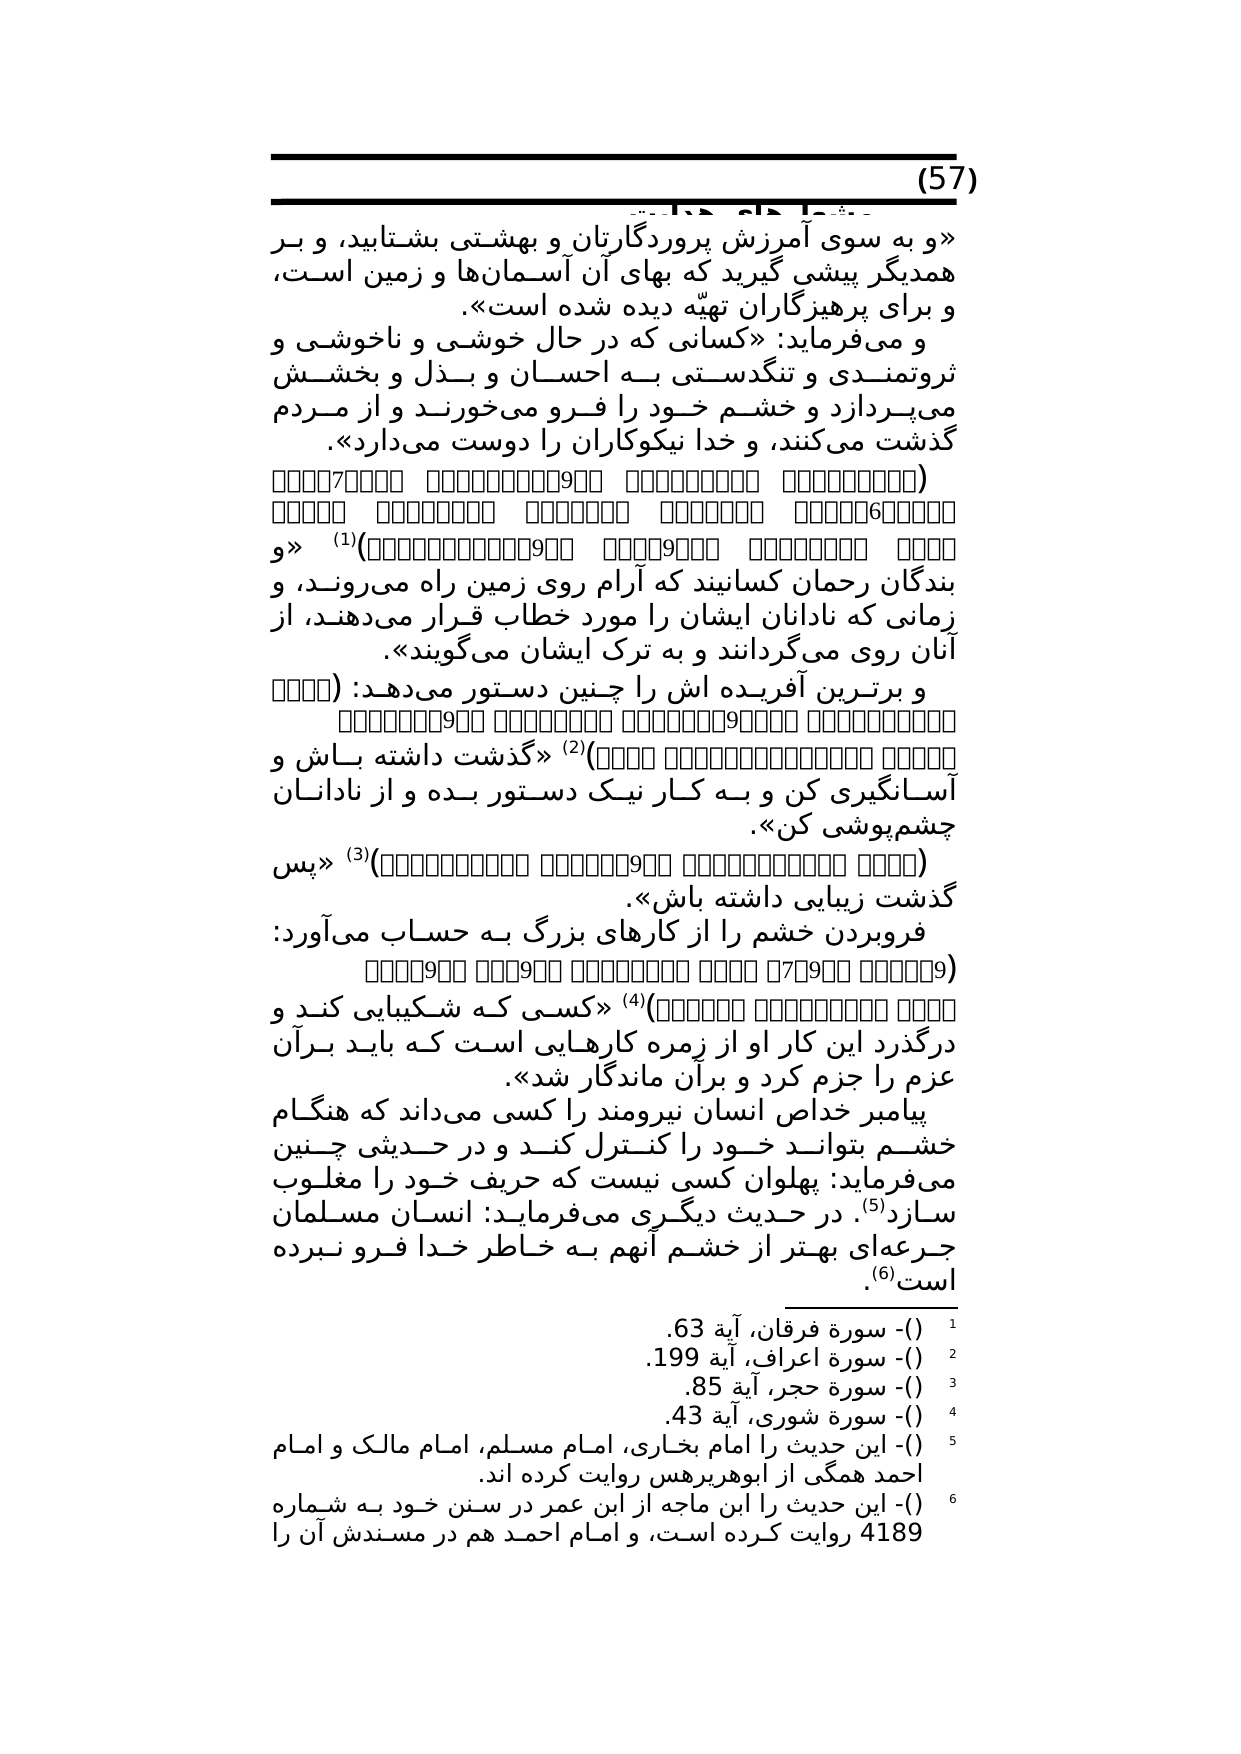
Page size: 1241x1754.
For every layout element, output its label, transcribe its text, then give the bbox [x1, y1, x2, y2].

text ﴿ ﴾() «پس گذشت زیبایی داشته باش». [272, 841, 957, 914]
text ﴿ ﴾() «و بندگان رحمان کسانیند که آرام روی زمین راه می‌روند، و زمانی که نادانان ایشان را مورد خطاب قرار می‌دهند، از آنان روی می‌گردانند و به ترک ایشان می‌گویند». [272, 458, 957, 666]
text و می‌فرماید: «کسانی که در حال خوشی و ناخوشی و ثروتمندی و تنگدستی به احسان و بذل و بخشش می‌پردازد و خشم خود را فرو می‌خورند و از مردم گذشت می‌کنند، و خدا نیکوکاران را دوست می‌دارد». [272, 322, 957, 458]
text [272, 220, 957, 322]
text و برترین آفریده اش را چنین دستور می‌دهد: ﴿ ﴾() «گذشت داشته باش و آسانگیری کن و به کار نیک دستور بده و از نادانان چشم‌پوشی کن». [272, 666, 957, 841]
text فروبردن خشم را از کارهای بزرگ به حساب می‌آورد: ﴿ ﴾() «کسی که شکیبایی کند و درگذرد این کار او از زمره کارهایی است که باید برآن عزم را جزم کرد و برآن ماندگار شد». [272, 914, 957, 1094]
text پیامبر خداص انسان نیرومند را کسی می‌داند که هنگام خشم بتواند خود را کنترل کند و در حدیثی چنین می‌فرماید: پهلوان کسی نیست که حریف خود را مغلوب سازد(). در حدیث دیگری می‌فرماید: انسان مسلمان جرعه‌ای بهتر از خشم آنهم به خاطر خدا فرو نبرده است(). [272, 1094, 957, 1297]
